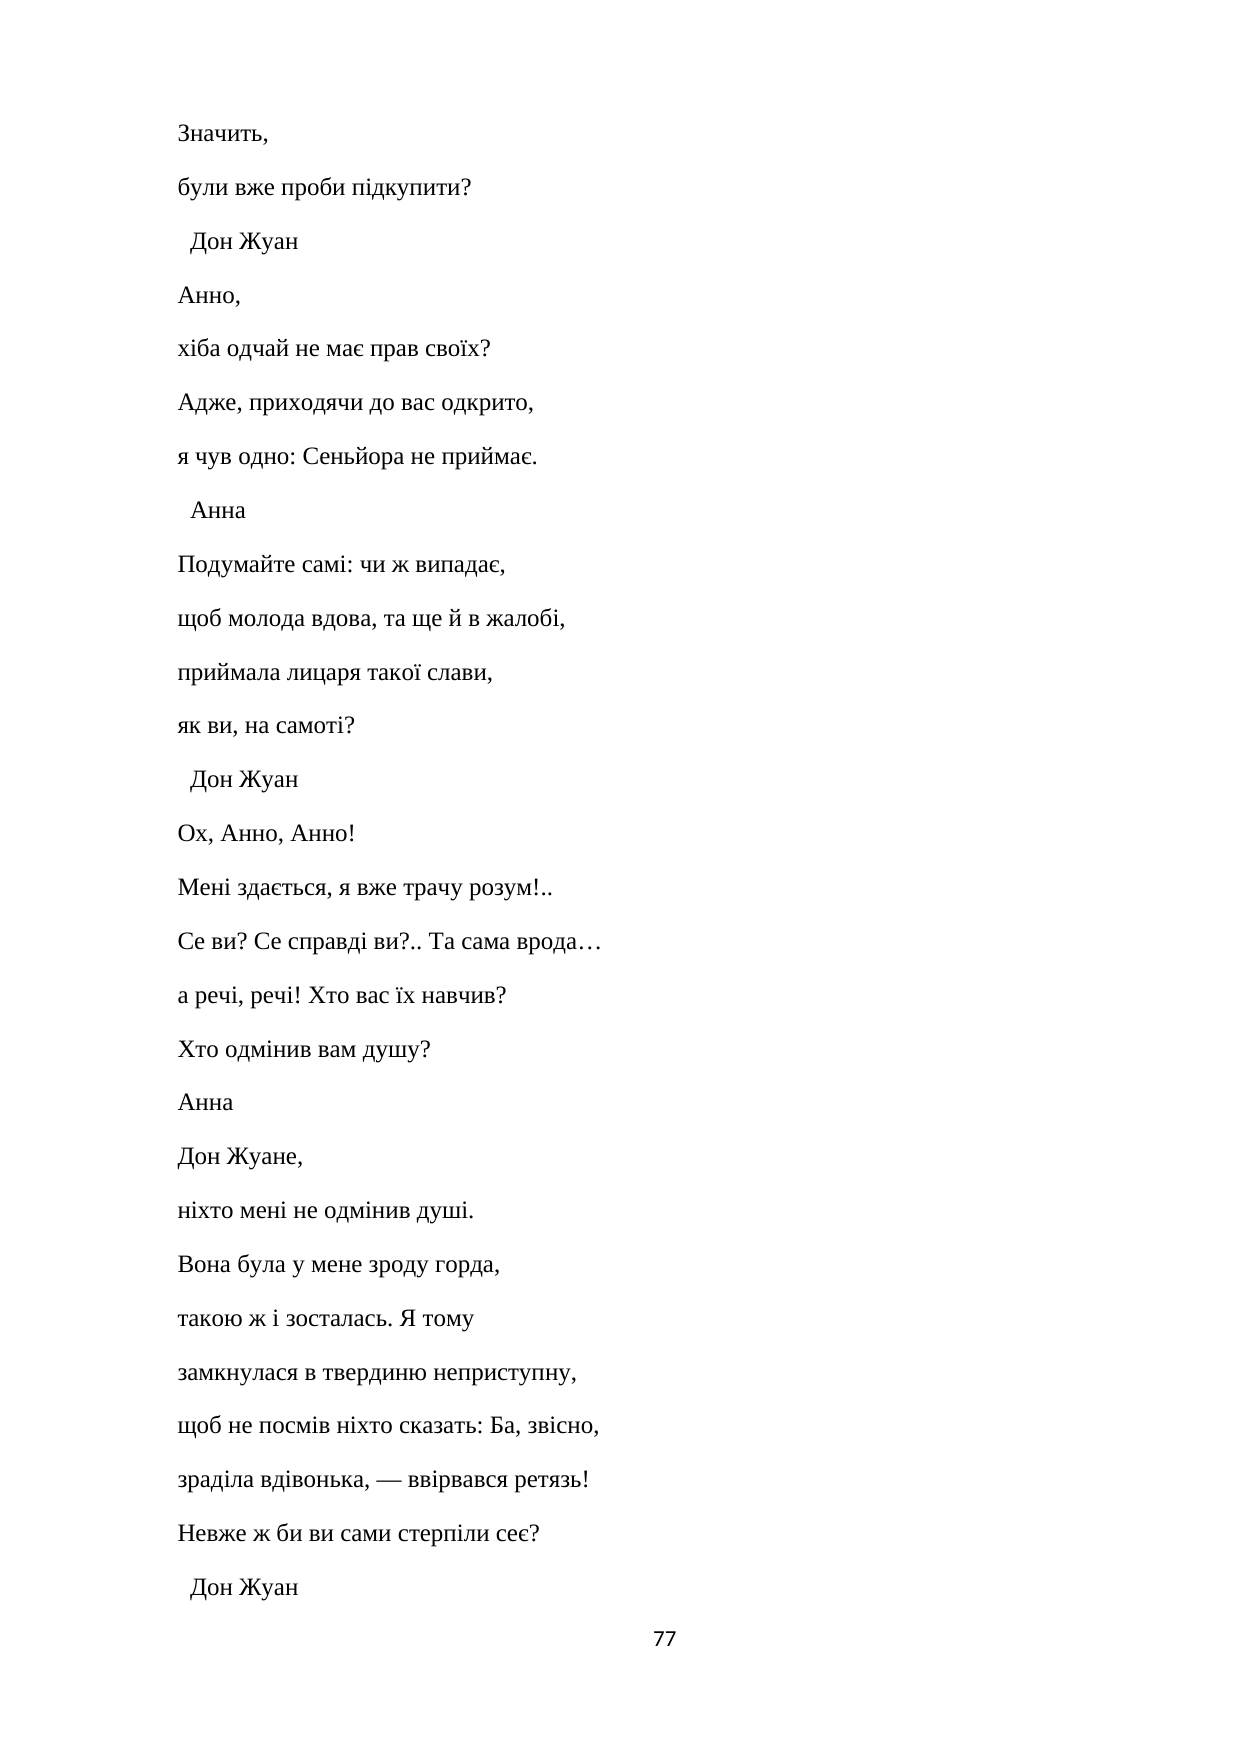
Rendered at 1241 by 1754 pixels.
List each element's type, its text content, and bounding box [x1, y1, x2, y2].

text Дон Жуан [177, 764, 1152, 793]
text щоб не посмiв нiхто сказать: Ба, звiсно, [177, 1411, 1152, 1439]
text Ох, Анно, Анно! [177, 818, 1152, 847]
text як ви, на самотi? [177, 711, 1152, 739]
text Хто одмiнив вам душу? [177, 1034, 1152, 1062]
text а речi, речi! Хто вас їх навчив? [177, 980, 1152, 1008]
text Значить, [177, 118, 1152, 147]
text Невже ж би ви сами стерпiли сеє? [177, 1518, 1152, 1547]
text Менi здається, я вже трачу розум!.. [177, 872, 1152, 901]
text були вже проби пiдкупити? [177, 172, 1152, 201]
text замкнулася в твердиню неприступну, [177, 1357, 1152, 1386]
text Дон Жуан [177, 1572, 1152, 1601]
text приймала лицаря такої слави, [177, 657, 1152, 685]
text Анна [177, 495, 1152, 524]
text Дон Жуан [177, 226, 1152, 254]
text щоб молода вдова, та ще й в жалобi, [177, 603, 1152, 632]
text я чув одно: Сеньйора не приймає. [177, 441, 1152, 470]
text Адже, приходячи до вас одкрито, [177, 387, 1152, 416]
text Вона була у мене зроду горда, [177, 1249, 1152, 1278]
text такою ж i зосталась. Я тому [177, 1303, 1152, 1332]
text Анна [177, 1087, 1152, 1116]
text Подумайте самi: чи ж випадає, [177, 549, 1152, 578]
text Дон Жуане, [177, 1141, 1152, 1170]
text нiхто менi не одмiнив душi. [177, 1195, 1152, 1224]
text Анно, [177, 280, 1152, 308]
text зрадiла вдiвонька, — ввiрвався ретязь! [177, 1464, 1152, 1493]
text хiба одчай не має прав своїх? [177, 333, 1152, 362]
text Се ви? Се справдi ви?.. Та сама врода… [177, 926, 1152, 955]
